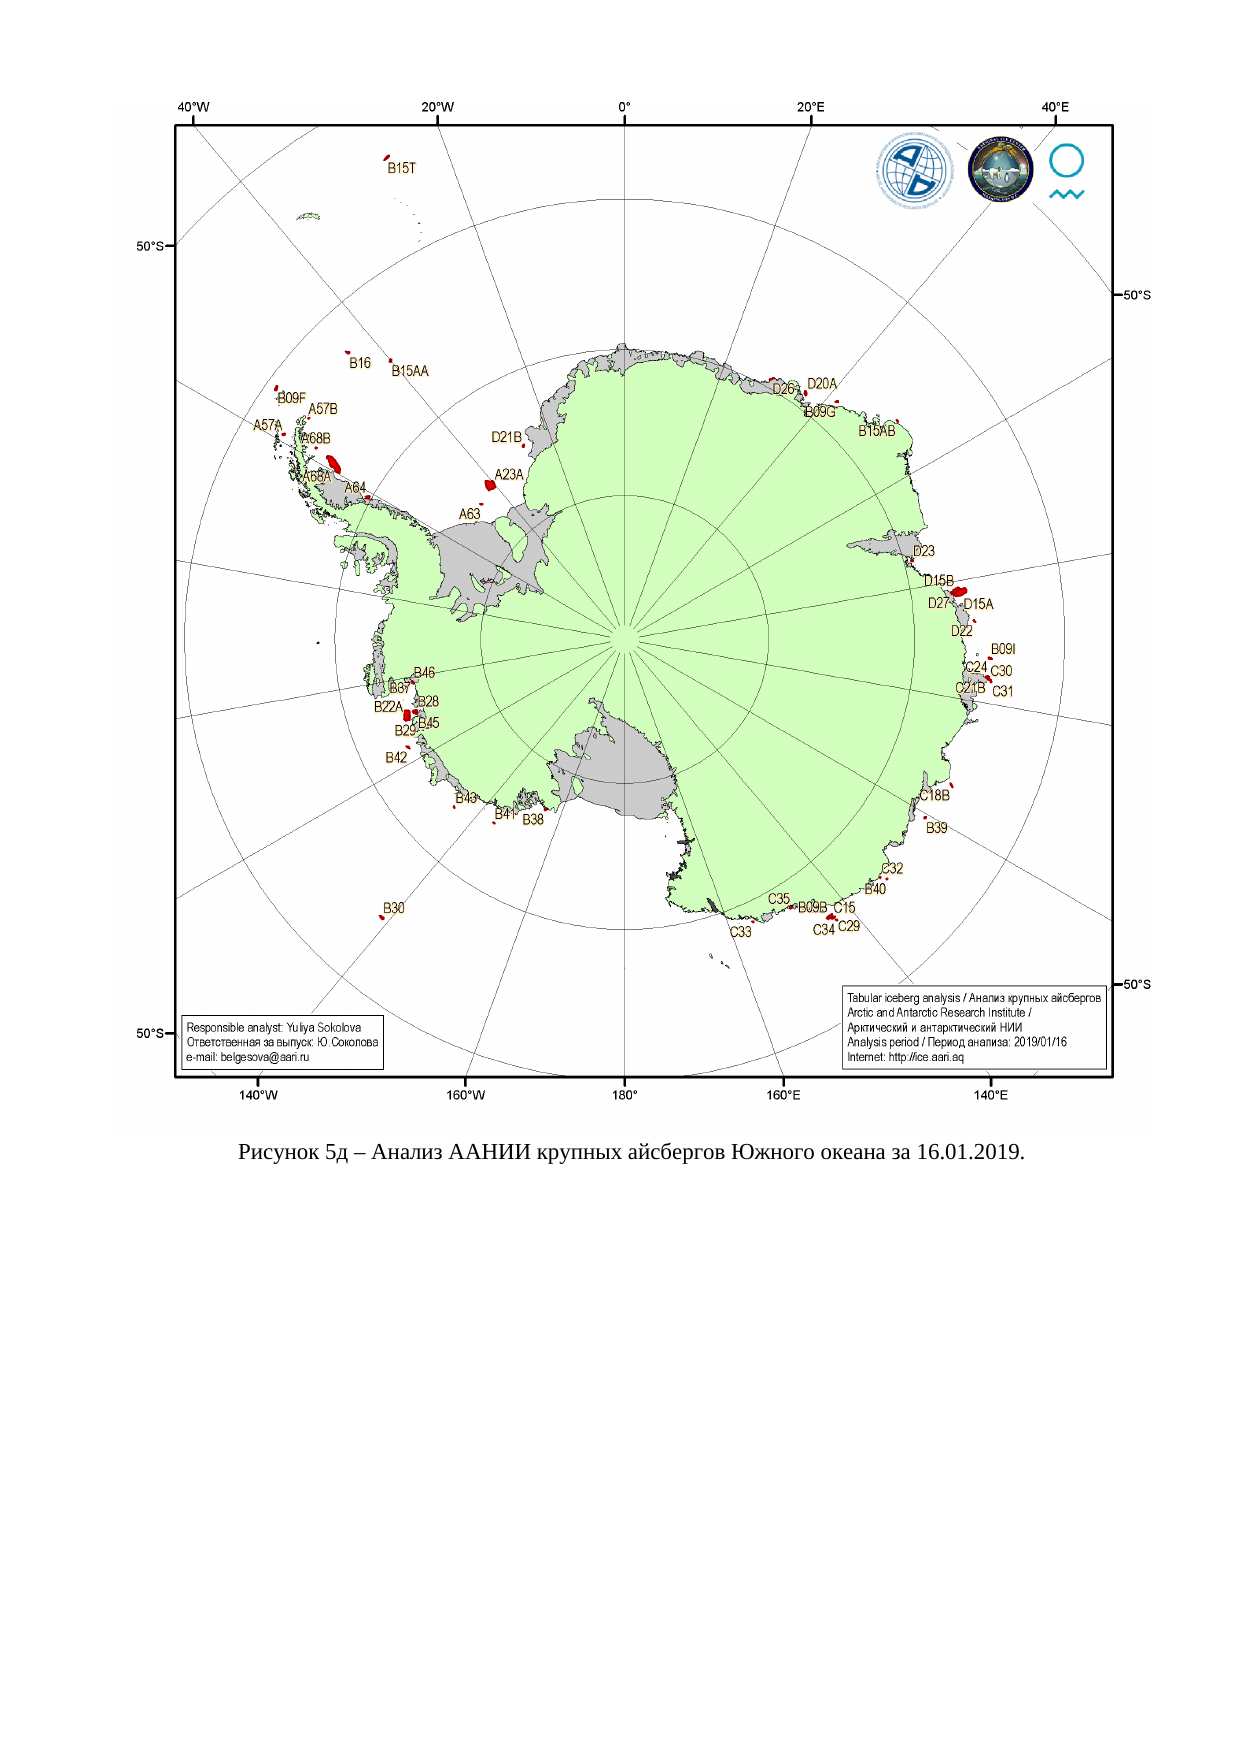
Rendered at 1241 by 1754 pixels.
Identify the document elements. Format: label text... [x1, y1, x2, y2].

text Рисунок 5д – Анализ ААНИИ крупных айсбергов Южного океана за 16.01.2019. [112, 1139, 1152, 1164]
picture [112, 99, 1152, 1139]
